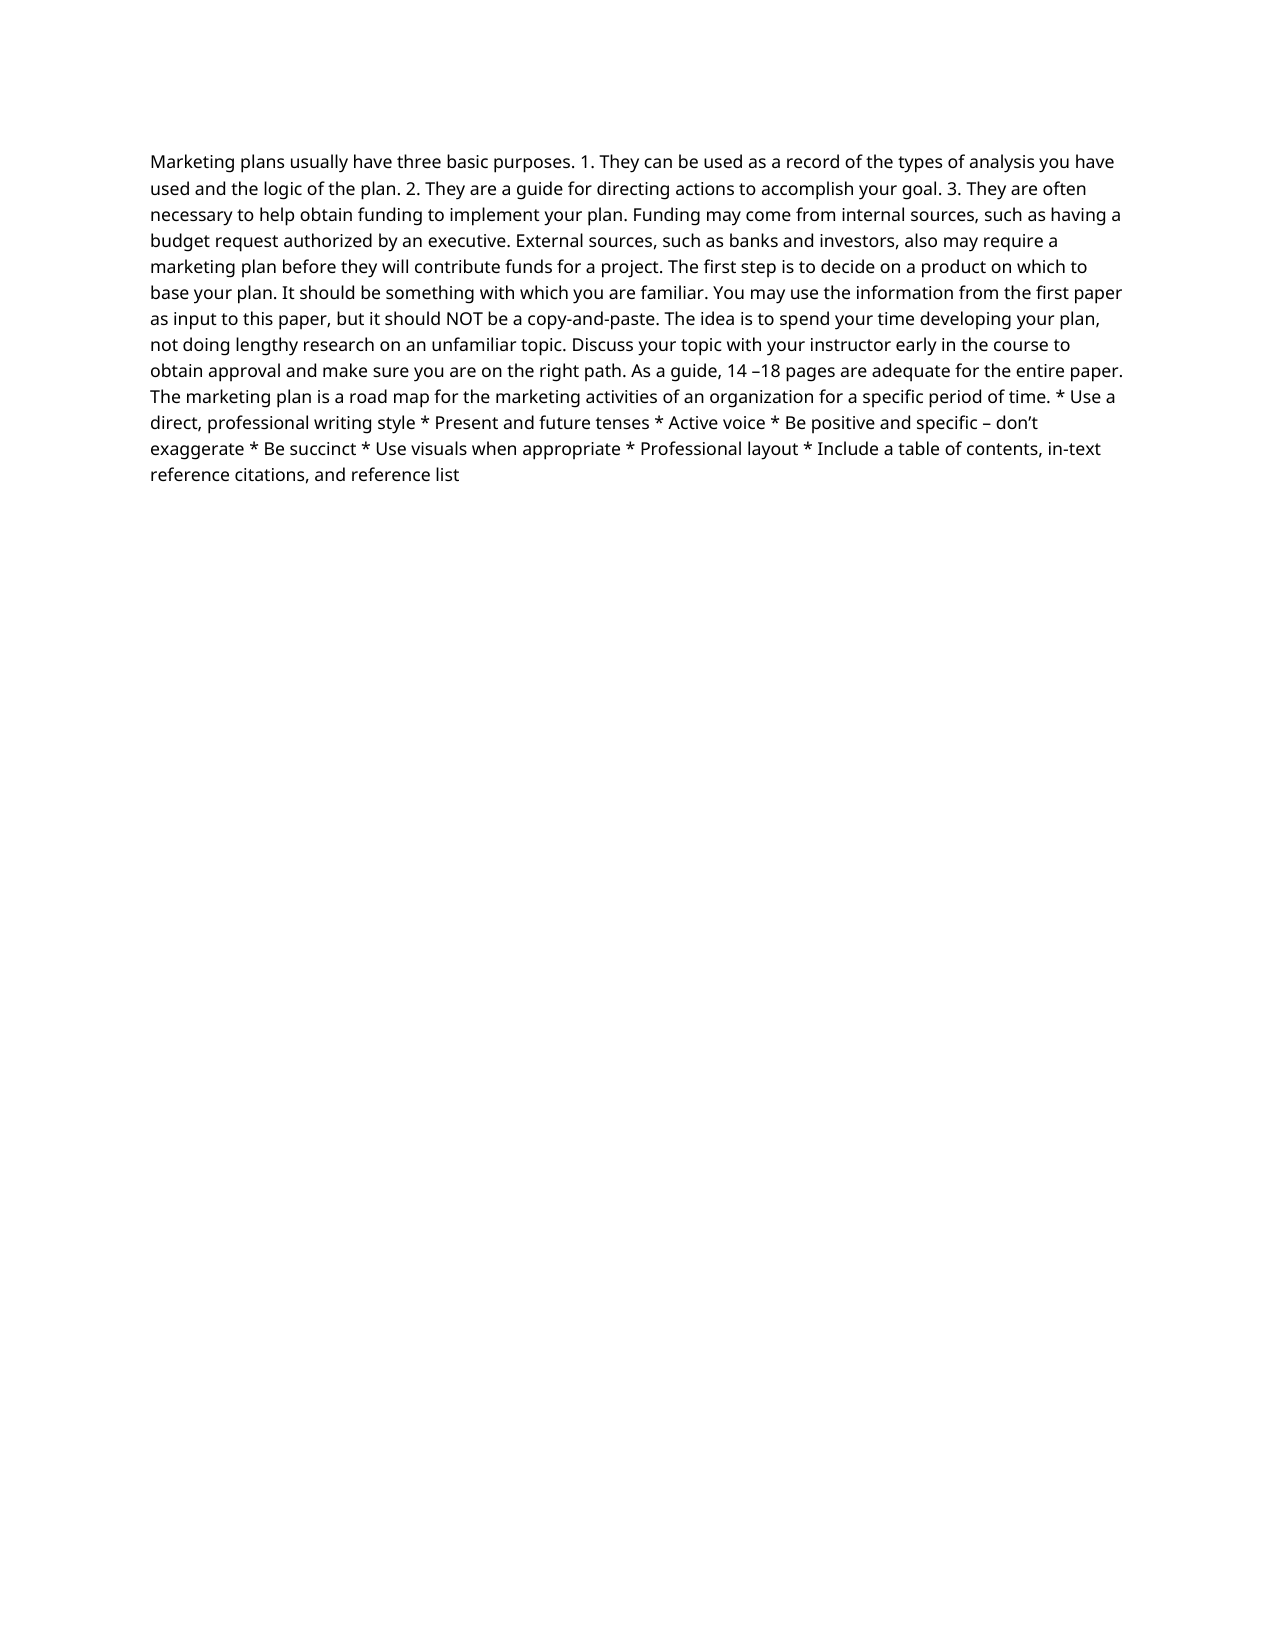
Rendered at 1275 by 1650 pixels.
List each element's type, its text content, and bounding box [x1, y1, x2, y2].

text Marketing plans usually have three basic purposes. 1. They can be used as a record of the types of analysis you have used and the logic of the plan. 2. They are a guide for directing actions to accomplish your goal. 3. They are often necessary to help obtain funding to implement your plan. Funding may come from internal sources, such as having a budget request authorized by an executive. External sources, such as banks and investors, also may require a marketing plan before they will contribute funds for a project. The first step is to decide on a product on which to base your plan. It should be something with which you are familiar. You may use the information from the first paper as input to this paper, but it should NOT be a copy-and-paste. The idea is to spend your time developing your plan, not doing lengthy research on an unfamiliar topic. Discuss your topic with your instructor early in the course to obtain approval and make sure you are on the right path. As a guide, 14 –18 pages are adequate for the entire paper. The marketing plan is a road map for the marketing activities of an organization for a specific period of time. * Use a direct, professional writing style * Present and future tenses * Active voice * Be positive and specific – don’t exaggerate * Be succinct * Use visuals when appropriate * Professional layout * Include a table of contents, in-text reference citations, and reference list [150, 150, 1125, 487]
